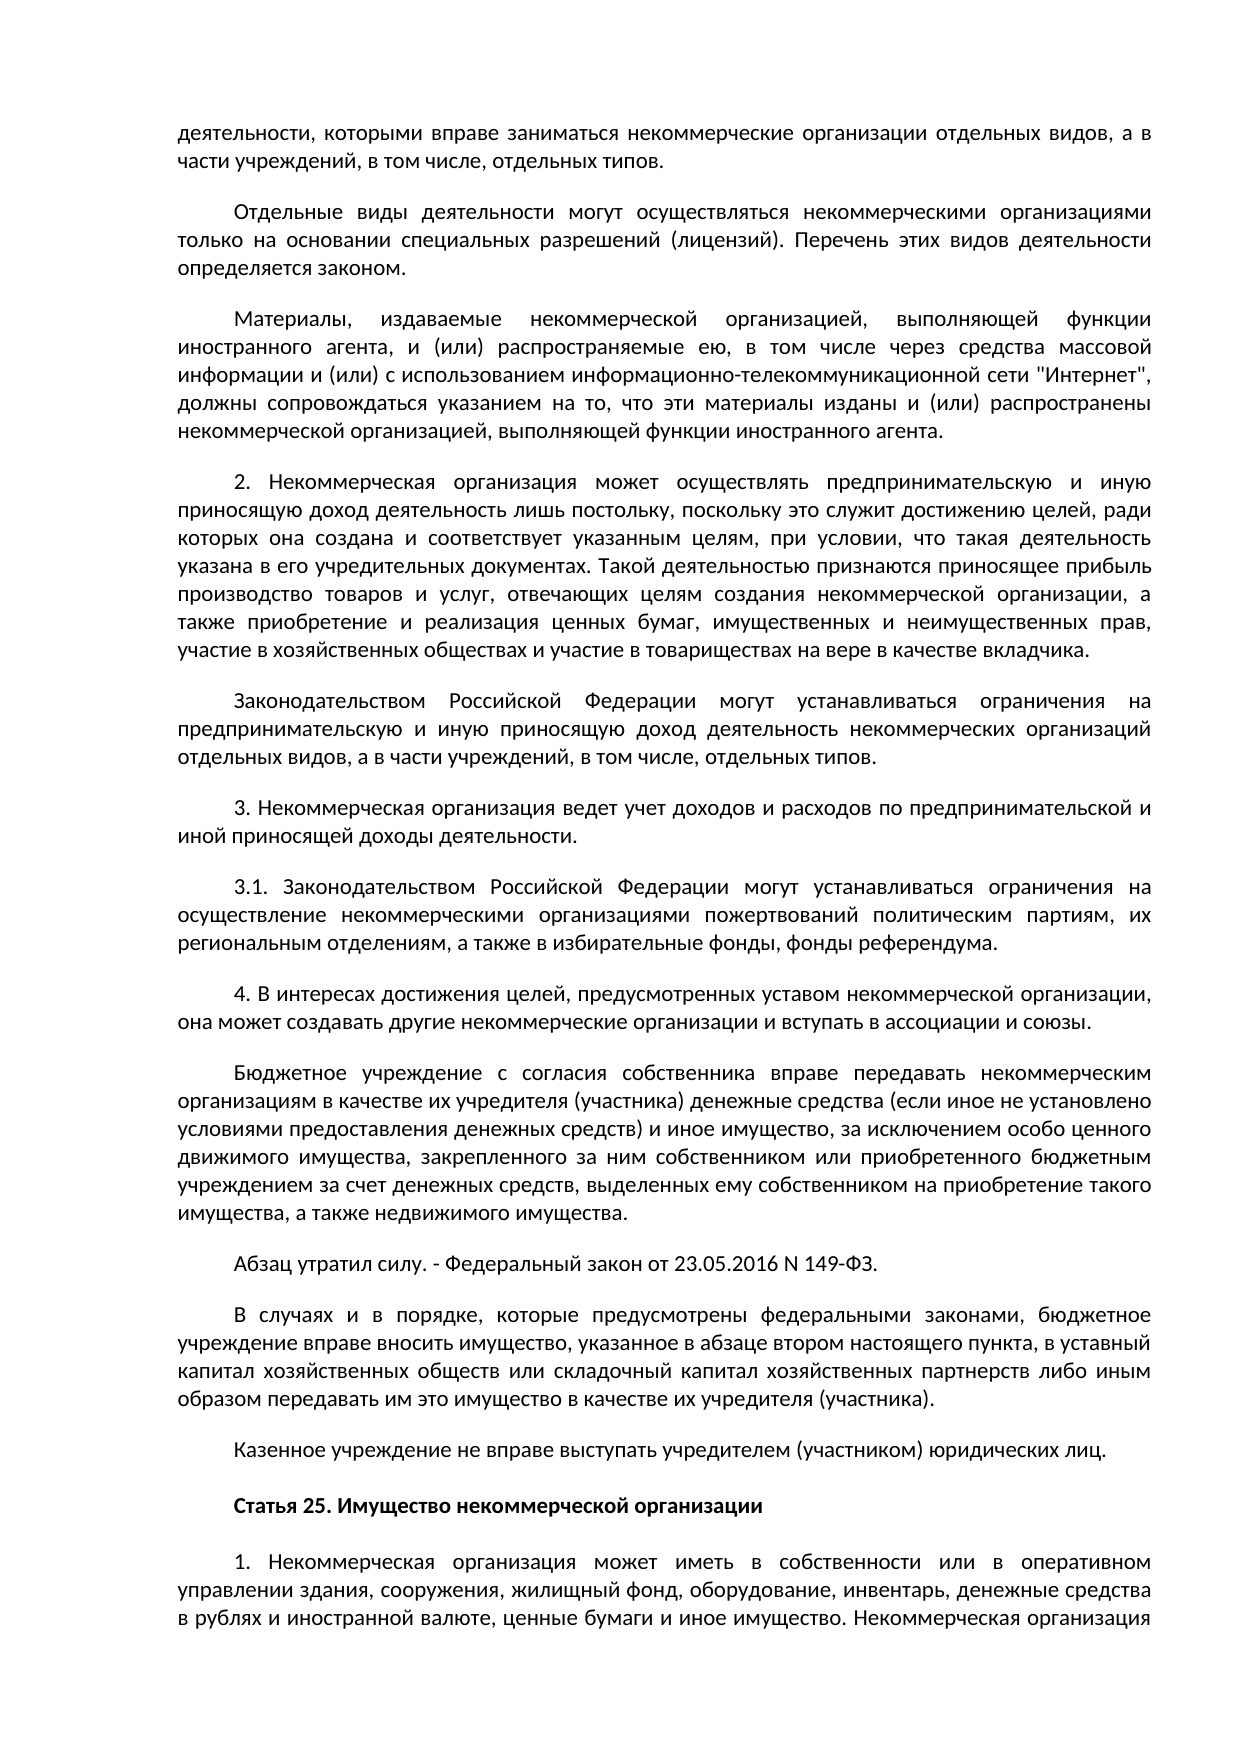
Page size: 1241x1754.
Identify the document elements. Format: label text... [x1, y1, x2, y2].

text Законодательством Российской Федерации могут устанавливаться ограничения на предпринимательскую и иную приносящую доход деятельность некоммерческих организаций отдельных видов, а в части учреждений, в том числе, отдельных типов. [177, 686, 1152, 770]
text Отдельные виды деятельности могут осуществляться некоммерческими организациями только на основании специальных разрешений (лицензий). Перечень этих видов деятельности определяется законом. [177, 197, 1152, 281]
text Бюджетное учреждение с согласия собственника вправе передавать некоммерческим организациям в качестве их учредителя (участника) денежные средства (если иное не установлено условиями предоставления денежных средств) и иное имущество, за исключением особо ценного движимого имущества, закрепленного за ним собственником или приобретенного бюджетным учреждением за счет денежных средств, выделенных ему собственником на приобретение такого имущества, а также недвижимого имущества. [177, 1058, 1152, 1226]
title Статья 25. Имущество некоммерческой организации [177, 1491, 1152, 1519]
text Абзац утратил силу. - Федеральный закон от 23.05.2016 N 149-ФЗ. [177, 1249, 1152, 1277]
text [177, 1547, 1152, 1631]
text Казенное учреждение не вправе выступать учредителем (участником) юридических лиц. [177, 1435, 1152, 1463]
text 3. Некоммерческая организация ведет учет доходов и расходов по предпринимательской и иной приносящей доходы деятельности. [177, 793, 1152, 849]
text 4. В интересах достижения целей, предусмотренных уставом некоммерческой организации, она может создавать другие некоммерческие организации и вступать в ассоциации и союзы. [177, 979, 1152, 1035]
text В случаях и в порядке, которые предусмотрены федеральными законами, бюджетное учреждение вправе вносить имущество, указанное в абзаце втором настоящего пункта, в уставный капитал хозяйственных обществ или складочный капитал хозяйственных партнерств либо иным образом передавать им это имущество в качестве их учредителя (участника). [177, 1300, 1152, 1412]
text 3.1. Законодательством Российской Федерации могут устанавливаться ограничения на осуществление некоммерческими организациями пожертвований политическим партиям, их региональным отделениям, а также в избирательные фонды, фонды референдума. [177, 872, 1152, 956]
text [177, 118, 1152, 174]
text Материалы, издаваемые некоммерческой организацией, выполняющей функции иностранного агента, и (или) распространяемые ею, в том числе через средства массовой информации и (или) с использованием информационно-телекоммуникационной сети "Интернет", должны сопровождаться указанием на то, что эти материалы изданы и (или) распространены некоммерческой организацией, выполняющей функции иностранного агента. [177, 304, 1152, 444]
text 2. Некоммерческая организация может осуществлять предпринимательскую и иную приносящую доход деятельность лишь постольку, поскольку это служит достижению целей, ради которых она создана и соответствует указанным целям, при условии, что такая деятельность указана в его учредительных документах. Такой деятельностью признаются приносящее прибыль производство товаров и услуг, отвечающих целям создания некоммерческой организации, а также приобретение и реализация ценных бумаг, имущественных и неимущественных прав, участие в хозяйственных обществах и участие в товариществах на вере в качестве вкладчика. [177, 467, 1152, 663]
